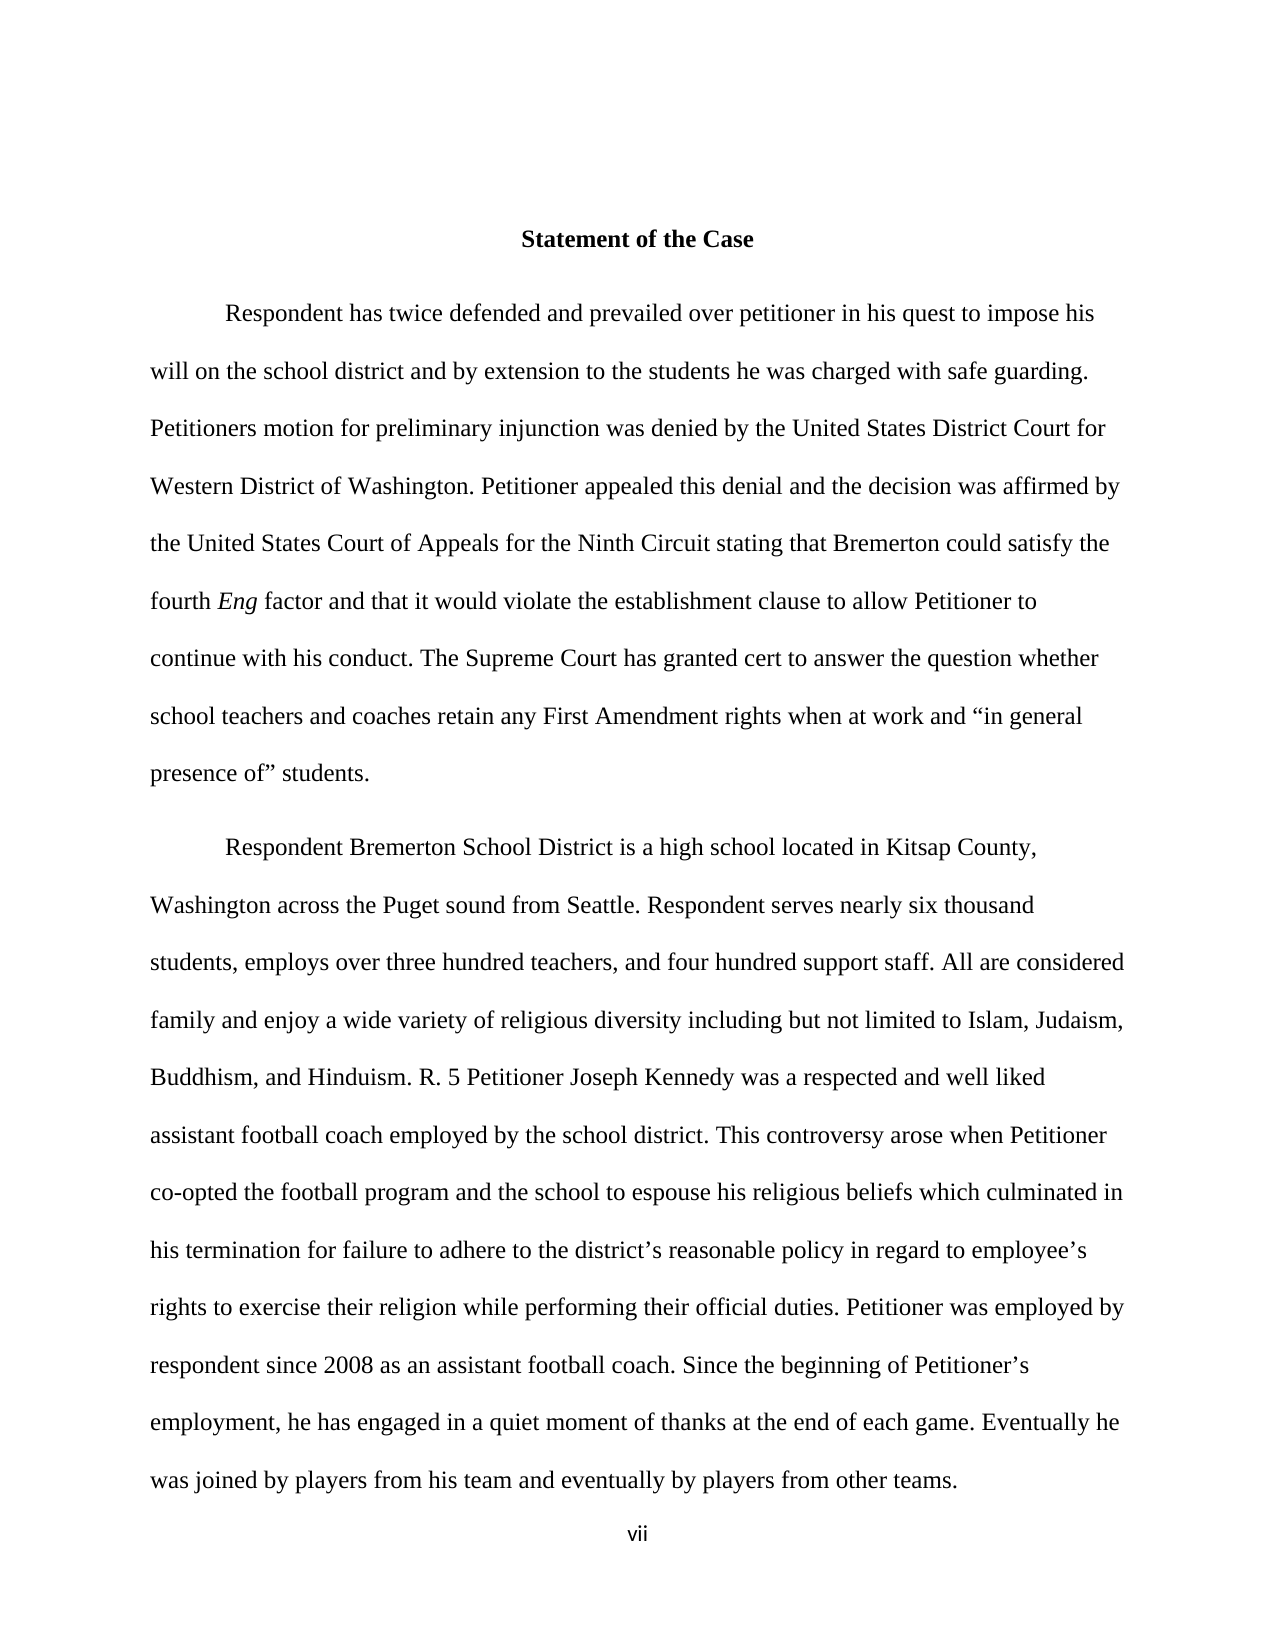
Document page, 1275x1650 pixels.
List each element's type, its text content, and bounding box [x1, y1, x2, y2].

text Respondent has twice defended and prevailed over petitioner in his quest to impose his will on the school district and by extension to the students he was charged with safe guarding. Petitioners motion for preliminary injunction was denied by the United States District Court for Western District of Washington. Petitioner appealed this denial and the decision was affirmed by the United States Court of Appeals for the Ninth Circuit stating that Bremerton could satisfy the fourth Eng factor and that it would violate the establishment clause to allow Petitioner to continue with his conduct. The Supreme Court has granted cert to answer the question whether school teachers and coaches retain any First Amendment rights when at work and “in general presence of” students. [150, 298, 1125, 787]
text Respondent Bremerton School District is a high school located in Kitsap County, Washington across the Puget sound from Seattle. Respondent serves nearly six thousand students, employs over three hundred teachers, and four hundred support staff. All are considered family and enjoy a wide variety of religious diversity including but not limited to Islam, Judaism, Buddhism, and Hinduism. R. 5 Petitioner Joseph Kennedy was a respected and well liked assistant football coach employed by the school district. This controversy arose when Petitioner co-opted the football program and the school to espouse his religious beliefs which culminated in his termination for failure to adhere to the district’s reasonable policy in regard to employee’s rights to exercise their religion while performing their official duties. Petitioner was employed by respondent since 2008 as an assistant football coach. Since the beginning of Petitioner’s employment, he has engaged in a quiet moment of thanks at the end of each game. Eventually he was joined by players from his team and eventually by players from other teams. [150, 832, 1125, 1494]
text Statement of the Case [150, 224, 1125, 253]
